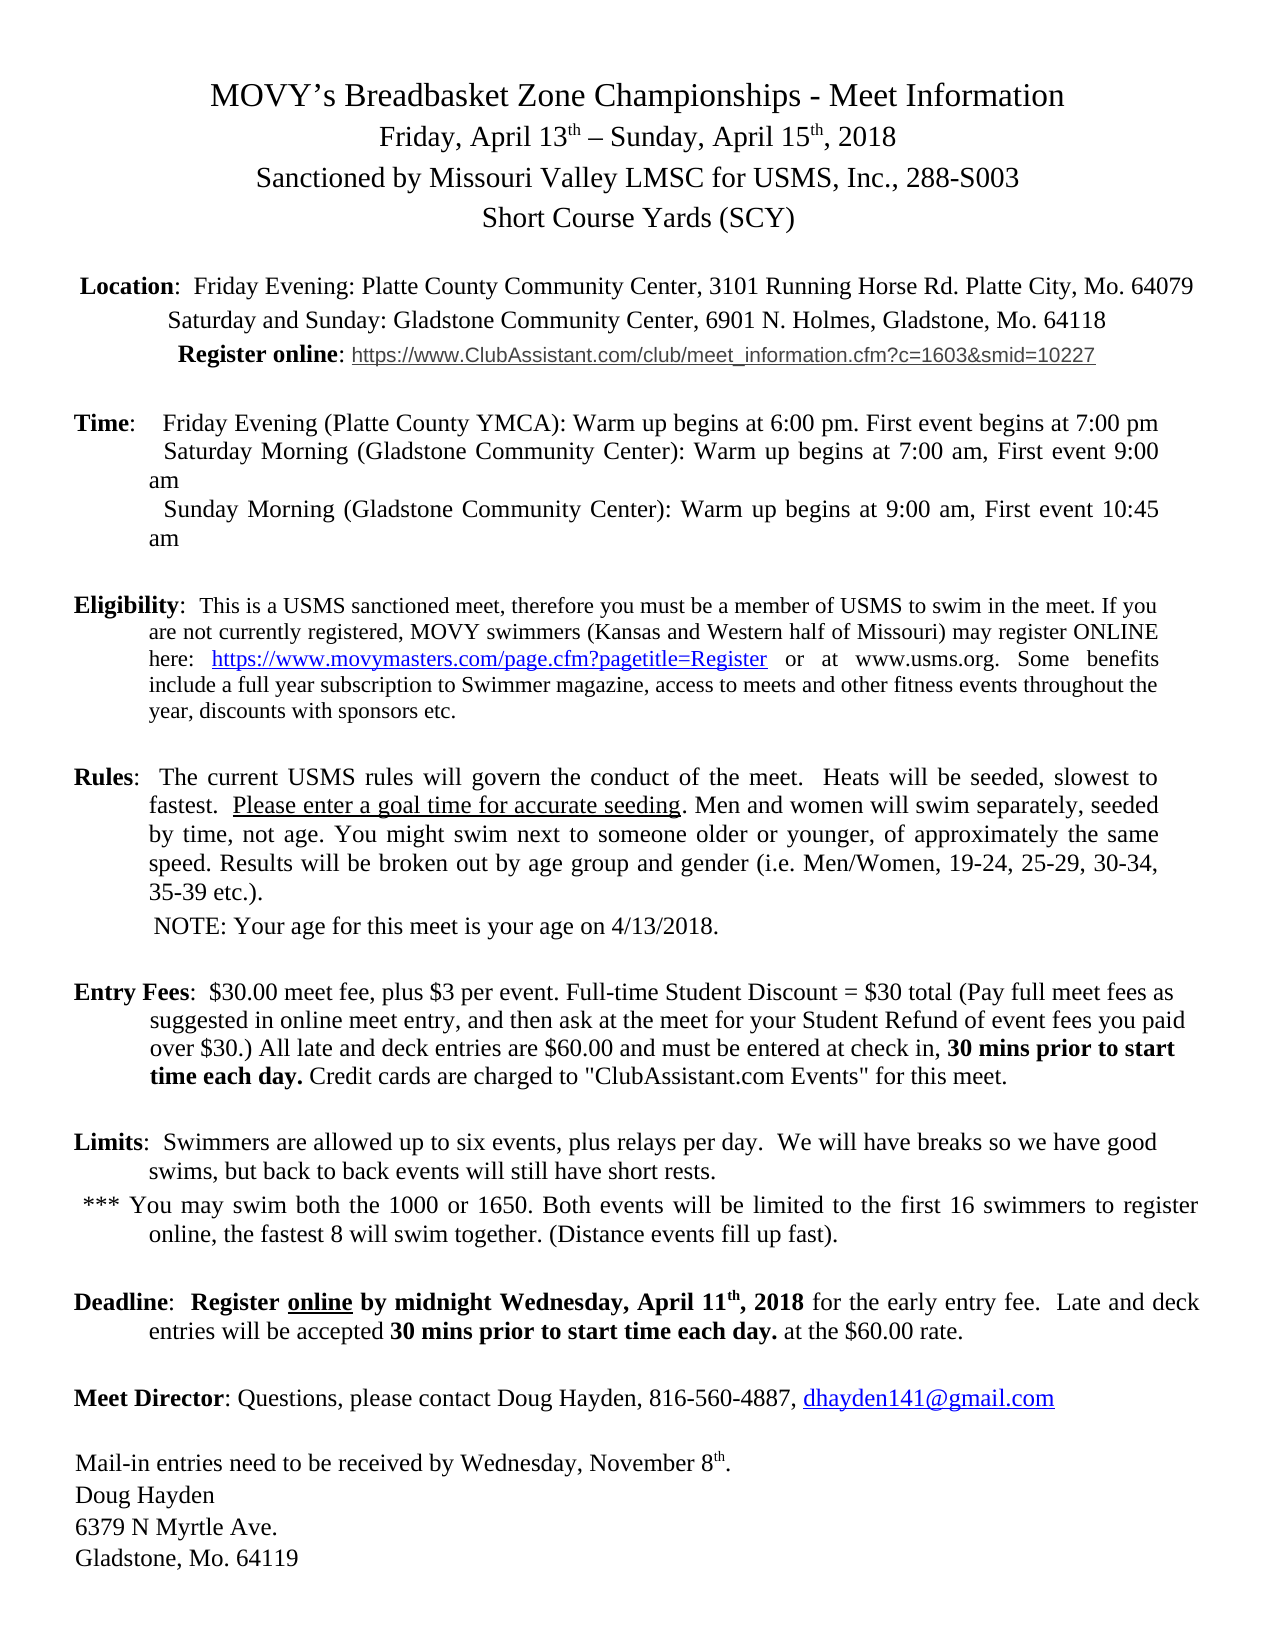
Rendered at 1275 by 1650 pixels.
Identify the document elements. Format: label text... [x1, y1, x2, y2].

text Eligibility: This is a USMS sanctioned meet, therefore you must be a member of USMS to swim in the meet. If you are not currently registered, MOVY swimmers (Kansas and Western half of Missouri) may register ONLINE here: https://www.movymasters.com/page.cfm?pagetitle=Register or at www.usms.org. Some benefits include a full year subscription to Swimmer magazine, access to meets and other fitness events throughout the year, discounts with sponsors etc. [73, 590, 1160, 724]
text Location: Friday Evening: Platte County Community Center, 3101 Running Horse Rd. Platte City, Mo. 64079 [73, 271, 1200, 300]
text Entry Fees: $30.00 meet fee, plus $3 per event. Full-time Student Discount = $30 total (Pay full meet fees as suggested in online meet entry, and then ask at the meet for your Student Refund of event fees you paid over $30.) All late and deck entries are $60.00 and must be entered at check in, 30 mins prior to start time each day. Credit cards are charged to "ClubAssistant.com Events" for this meet. [73, 978, 1202, 1090]
text Short Course Yards (SCY) [75, 200, 1202, 234]
text MOVY’s Breadbasket Zone Championships - Meet Information [75, 75, 1200, 113]
text Deadline: Register online by midnight Wednesday, April 11th, 2018 for the early entry fee. Late and deck entries will be accepted 30 mins prior to start time each day. at the $60.00 rate. [73, 1287, 1200, 1345]
text Limits: Swimmers are allowed up to six events, plus relays per day. We will have breaks so we have good swims, but back to back events will still have short rests. [73, 1127, 1160, 1185]
text Friday, April 13th – Sunday, April 15th, 2018 [75, 119, 1200, 153]
text 6379 N Myrtle Ave. [75, 1513, 1155, 1541]
text Meet Director: Questions, please contact Doug Hayden, 816-560-4887, dhayden141@gmail.com [73, 1383, 1200, 1412]
text Doug Hayden [75, 1481, 1155, 1509]
text Sanctioned by Missouri Valley LMSC for USMS, Inc., 288-S003 [75, 160, 1200, 193]
text Mail-in entries need to be received by Wednesday, November 8th. [75, 1450, 1155, 1477]
text Time: Friday Evening (Platte County YMCA): Warm up begins at 6:00 pm. First event begins at 7:00 pm Saturday Morning (Gladstone Community Center): Warm up begins at 7:00 am, First event 9:00 am Sunday Morning (Gladstone Community Center): Warm up begins at 9:00 am, First event 10:45 am [73, 408, 1160, 551]
text Rules: The current USMS rules will govern the conduct of the meet. Heats will be seeded, slowest to fastest. Please enter a goal time for accurate seeding. Men and women will swim separately, seeded by time, not age. You might swim next to someone older or younger, of approximately the same speed. Results will be broken out by age group and gender (i.e. Men/Women, 19-24, 25-29, 30-34, 35-39 etc.). [73, 762, 1160, 905]
text *** You may swim both the 1000 or 1650. Both events will be limited to the first 16 swimmers to register online, the fastest 8 will swim together. (Distance events fill up fast). [73, 1190, 1200, 1248]
text Register online: https://www.ClubAssistant.com/club/meet_information.cfm?c=1603&smid=10227 [73, 339, 1200, 368]
text NOTE: Your age for this meet is your age on 4/13/2018. [75, 911, 1200, 939]
text Gladstone, Mo. 64119 [75, 1545, 1155, 1572]
text Saturday and Sunday: Gladstone Community Center, 6901 N. Holmes, Gladstone, Mo. 64118 [73, 305, 1200, 334]
